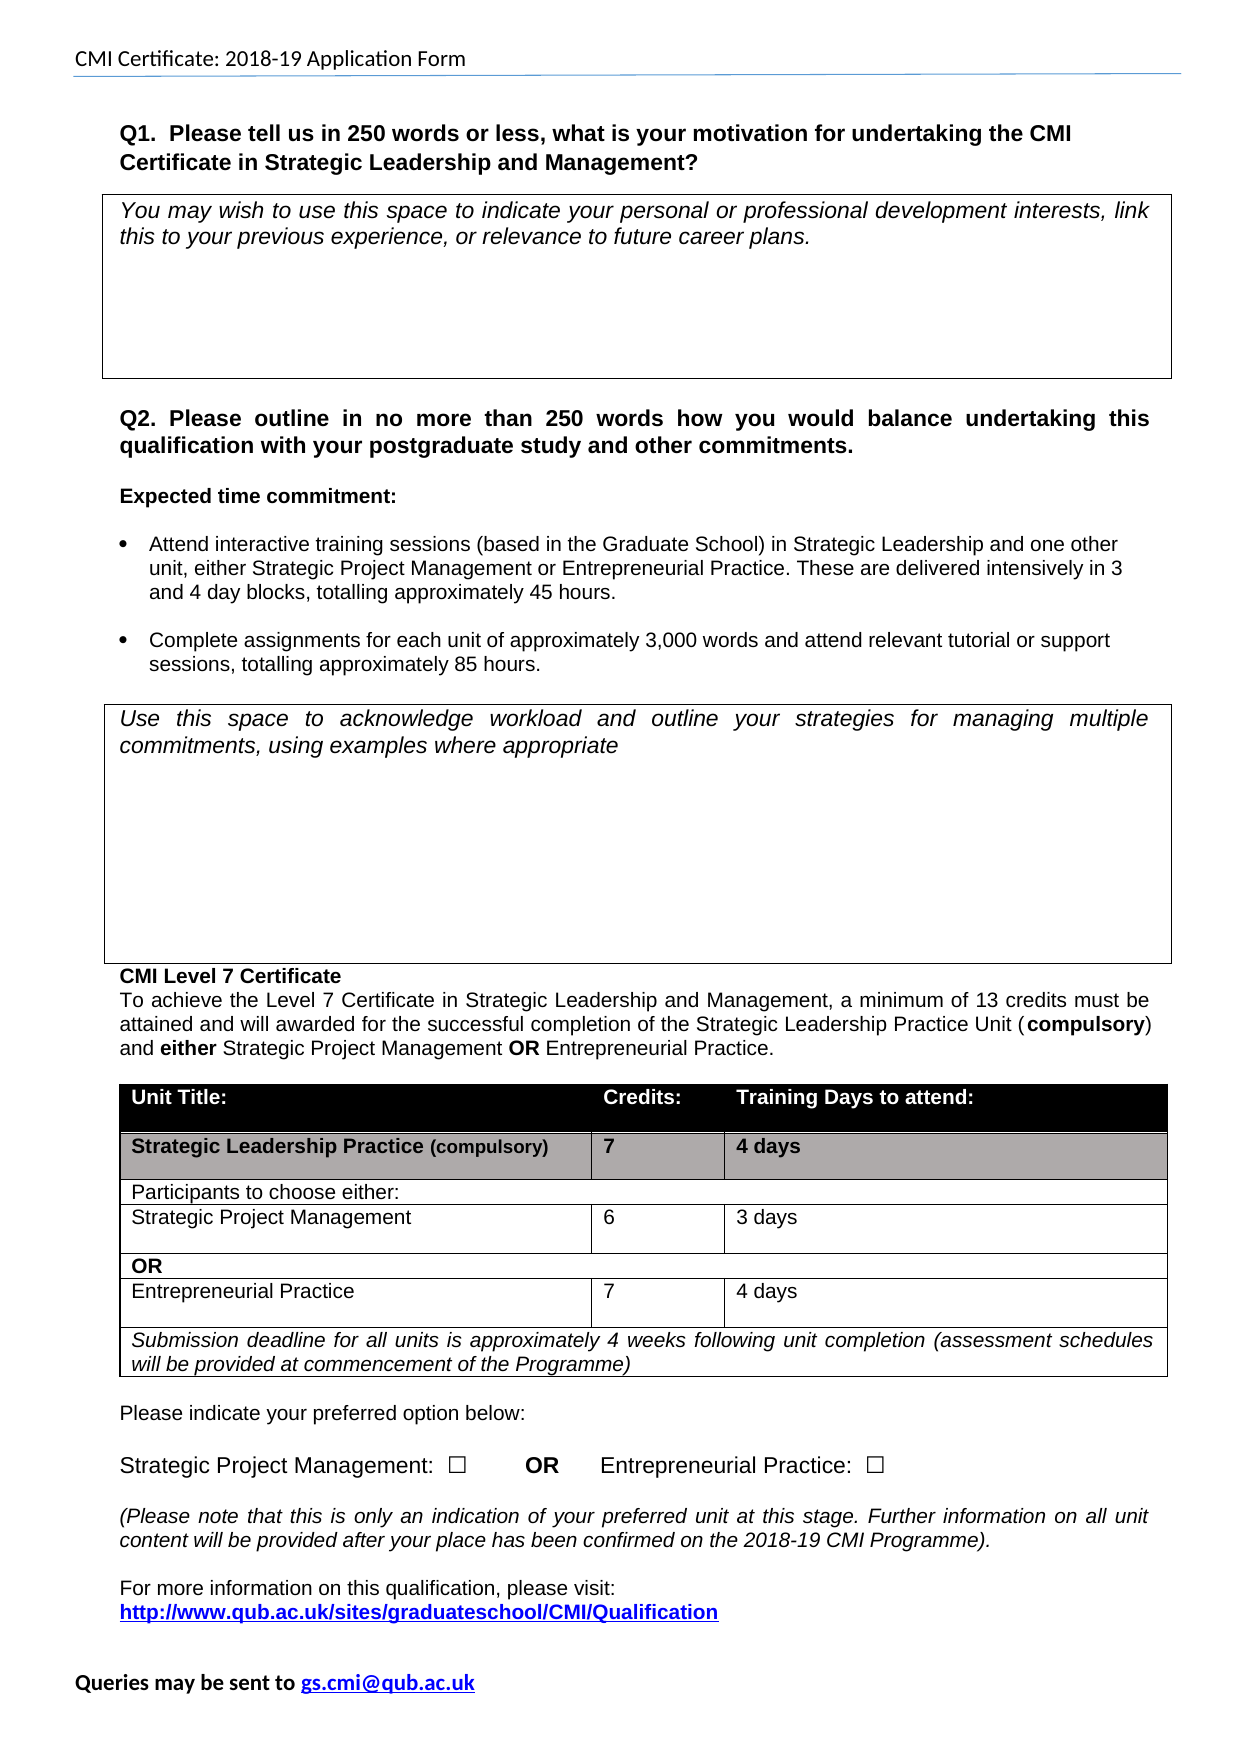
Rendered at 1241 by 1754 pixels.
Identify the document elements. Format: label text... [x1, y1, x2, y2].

table_header Credits: [592, 1085, 724, 1132]
text Strategic Project Management: OR Entrepreneurial Practice: [119, 1449, 1152, 1480]
table_cell OR [121, 1254, 1167, 1278]
table_cell 3 days [725, 1205, 1167, 1253]
table_cell 6 [592, 1205, 724, 1253]
table_cell 7 [592, 1279, 724, 1327]
text For more information on this qualification, please visit: [119, 1576, 1152, 1600]
text Use this space to acknowledge workload and outline your strategies for managing multiple commitments, using examples where appropriate [105, 705, 1171, 758]
table_header Unit Title: [121, 1085, 591, 1132]
text You may wish to use this space to indicate your personal or professional development interests, link this to your previous experience, or relevance to future career plans. [103, 195, 1171, 249]
text Expected time commitment: [119, 484, 1152, 508]
text Q1. Please tell us in 250 words or less, what is your motivation for undertaking the CMI Certificate in Strategic Leadership and Management? [119, 120, 1152, 175]
text http://www.qub.ac.uk/sites/graduateschool/CMI/Qualification [119, 1600, 1152, 1624]
text CMI Level 7 Certificate [119, 964, 1152, 988]
list Attend interactive training sessions (based in the Graduate School) in Strategic Leadership and one other unit, either Strategic Project Management or Entrepreneurial Practice. These are delivered intensively in 3 and 4 day blocks, totalling approximately 45 hours. [119, 532, 1152, 604]
table_cell Submission deadline for all units is approximately 4 weeks following unit completion (assessment schedules will be provided at commencement of the Programme) [121, 1328, 1167, 1376]
table_cell 4 days [725, 1134, 1167, 1179]
list Complete assignments for each unit of approximately 3,000 words and attend relevant tutorial or support sessions, totalling approximately 85 hours. [119, 628, 1152, 676]
table_cell Strategic Project Management [121, 1205, 591, 1253]
table_cell Entrepreneurial Practice [121, 1279, 591, 1327]
text Please indicate your preferred option below: [119, 1401, 1152, 1425]
text Q2. Please outline in no more than 250 words how you would balance undertaking this qualification with your postgraduate study and other commitments. [119, 405, 1152, 458]
text (Please note that this is only an indication of your preferred unit at this stage. Further information on all unit content will be provided after your place has been confirmed on the 2018-19 CMI Programme). [119, 1504, 1152, 1552]
text To achieve the Level 7 Certificate in Strategic Leadership and Management, a minimum of 13 credits must be attained and will awarded for the successful completion of the Strategic Leadership Practice Unit (compulsory) and either Strategic Project Management OR Entrepreneurial Practice. [119, 988, 1152, 1059]
table_header Training Days to attend: [725, 1085, 1167, 1132]
table_cell 4 days [725, 1279, 1167, 1327]
table_cell Participants to choose either: [121, 1180, 1167, 1204]
table_cell 7 [592, 1134, 724, 1179]
table_cell Strategic Leadership Practice (compulsory) [121, 1134, 591, 1179]
